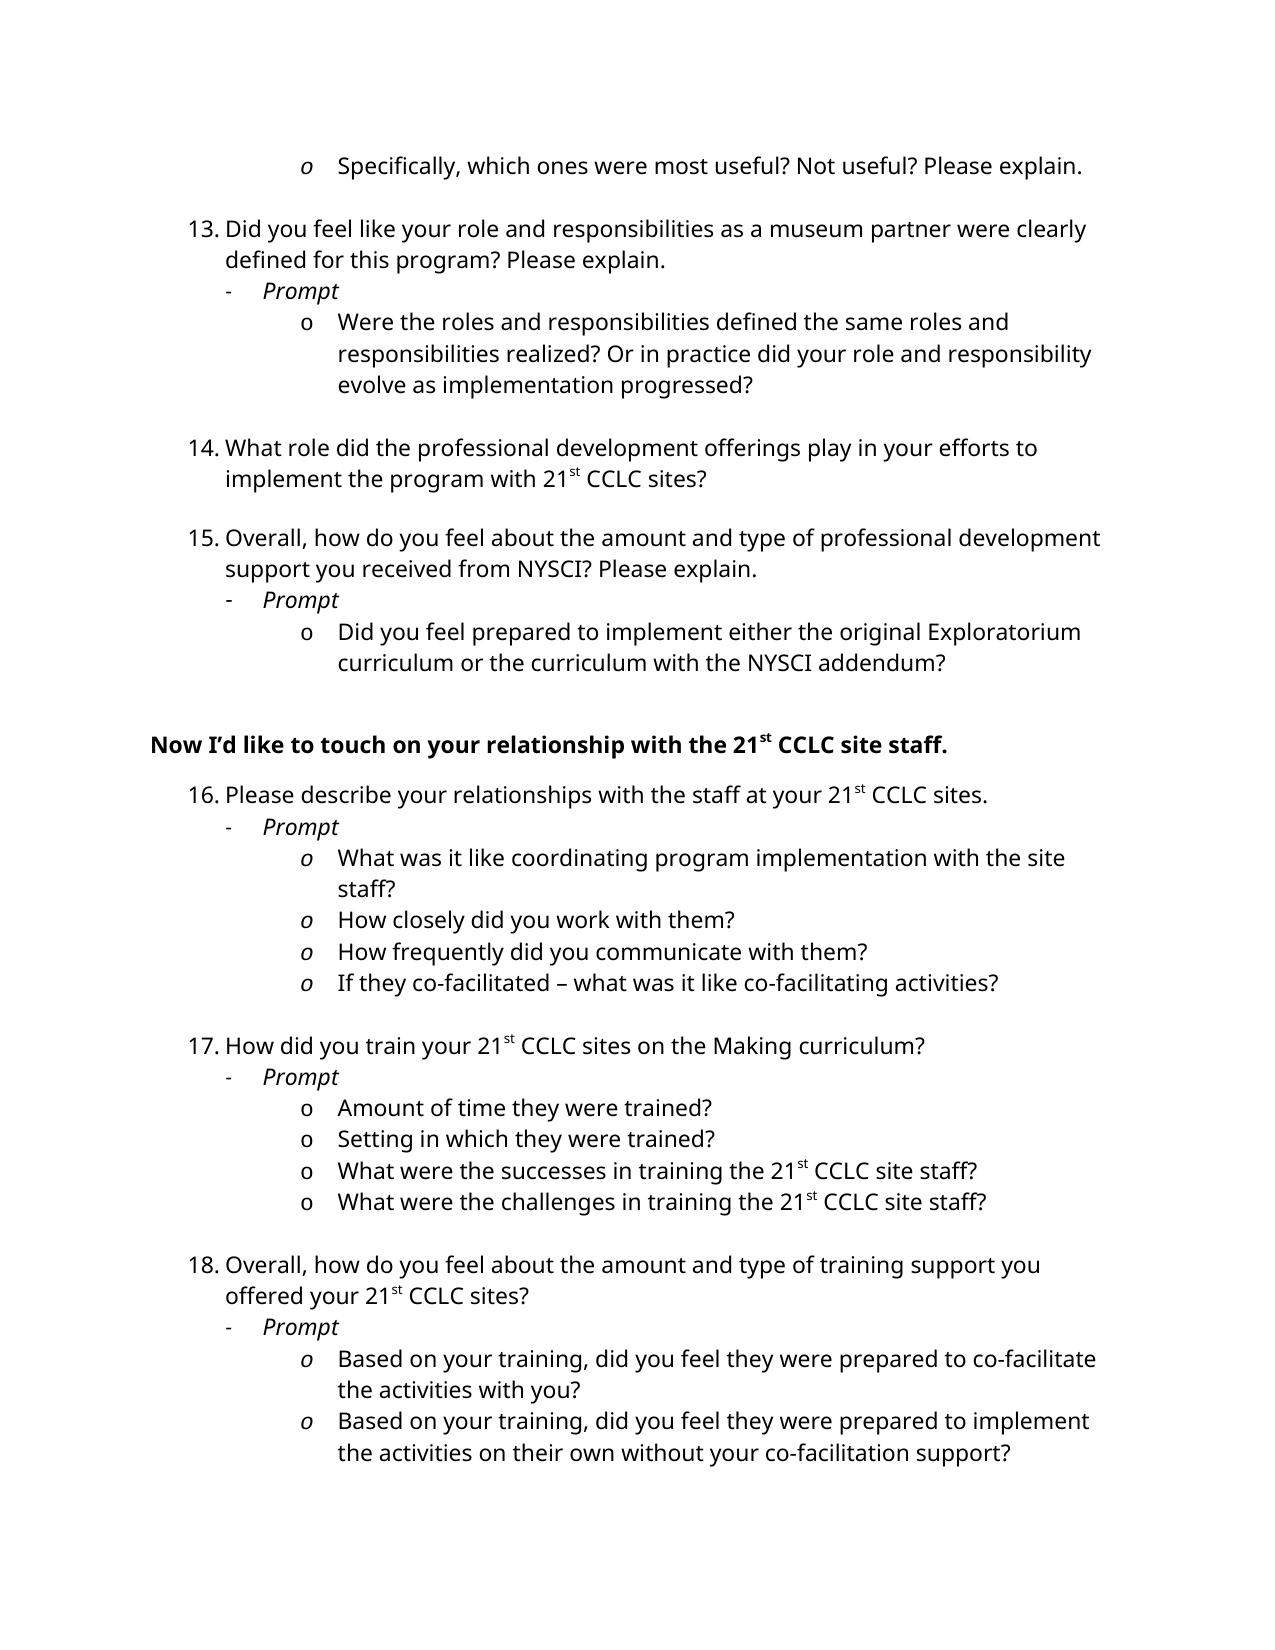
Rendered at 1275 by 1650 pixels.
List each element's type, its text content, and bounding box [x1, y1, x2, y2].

text Now I’d like to touch on your relationship with the 21st CCLC site staff. [150, 729, 1125, 760]
list Overall, how do you feel about the amount and type of training support you offered your 21st CCLC sites? [187, 1249, 1125, 1311]
list How frequently did you communicate with them? [300, 936, 1125, 967]
list Amount of time they were trained? [300, 1092, 1125, 1123]
list Based on your training, did you feel they were prepared to co-facilitate the activities with you? [300, 1342, 1125, 1405]
list What were the challenges in training the 21st CCLC site staff? [300, 1186, 1125, 1217]
list Setting in which they were trained? [300, 1123, 1125, 1155]
list Did you feel like your role and responsibilities as a museum partner were clearly defined for this program? Please explain. [187, 213, 1125, 275]
list Were the roles and responsibilities defined the same roles and responsibilities realized? Or in practice did your role and responsibility evolve as implementation progressed? [300, 306, 1125, 400]
list Prompt [225, 810, 1125, 842]
list Did you feel prepared to implement either the original Exploratorium curriculum or the curriculum with the NYSCI addendum? [300, 616, 1125, 678]
list Overall, how do you feel about the amount and type of professional development support you received from NYSCI? Please explain. [187, 522, 1125, 584]
list What was it like coordinating program implementation with the site staff? [300, 842, 1125, 904]
list Prompt [225, 1311, 1125, 1342]
list Prompt [225, 1061, 1125, 1092]
list What were the successes in training the 21st CCLC site staff? [300, 1155, 1125, 1186]
list Prompt [225, 584, 1125, 616]
list Specifically, which ones were most useful? Not useful? Please explain. [300, 150, 1125, 181]
list Based on your training, did you feel they were prepared to implement the activities on their own without your co-facilitation support? [300, 1405, 1125, 1468]
list What role did the professional development offerings play in your efforts to implement the program with 21st CCLC sites? [187, 431, 1125, 494]
list Please describe your relationships with the staff at your 21st CCLC sites. [187, 779, 1125, 810]
list If they co-facilitated – what was it like co-facilitating activities? [300, 967, 1125, 998]
list How did you train your 21st CCLC sites on the Making curriculum? [187, 1029, 1125, 1061]
list How closely did you work with them? [300, 904, 1125, 936]
list Prompt [225, 275, 1125, 306]
